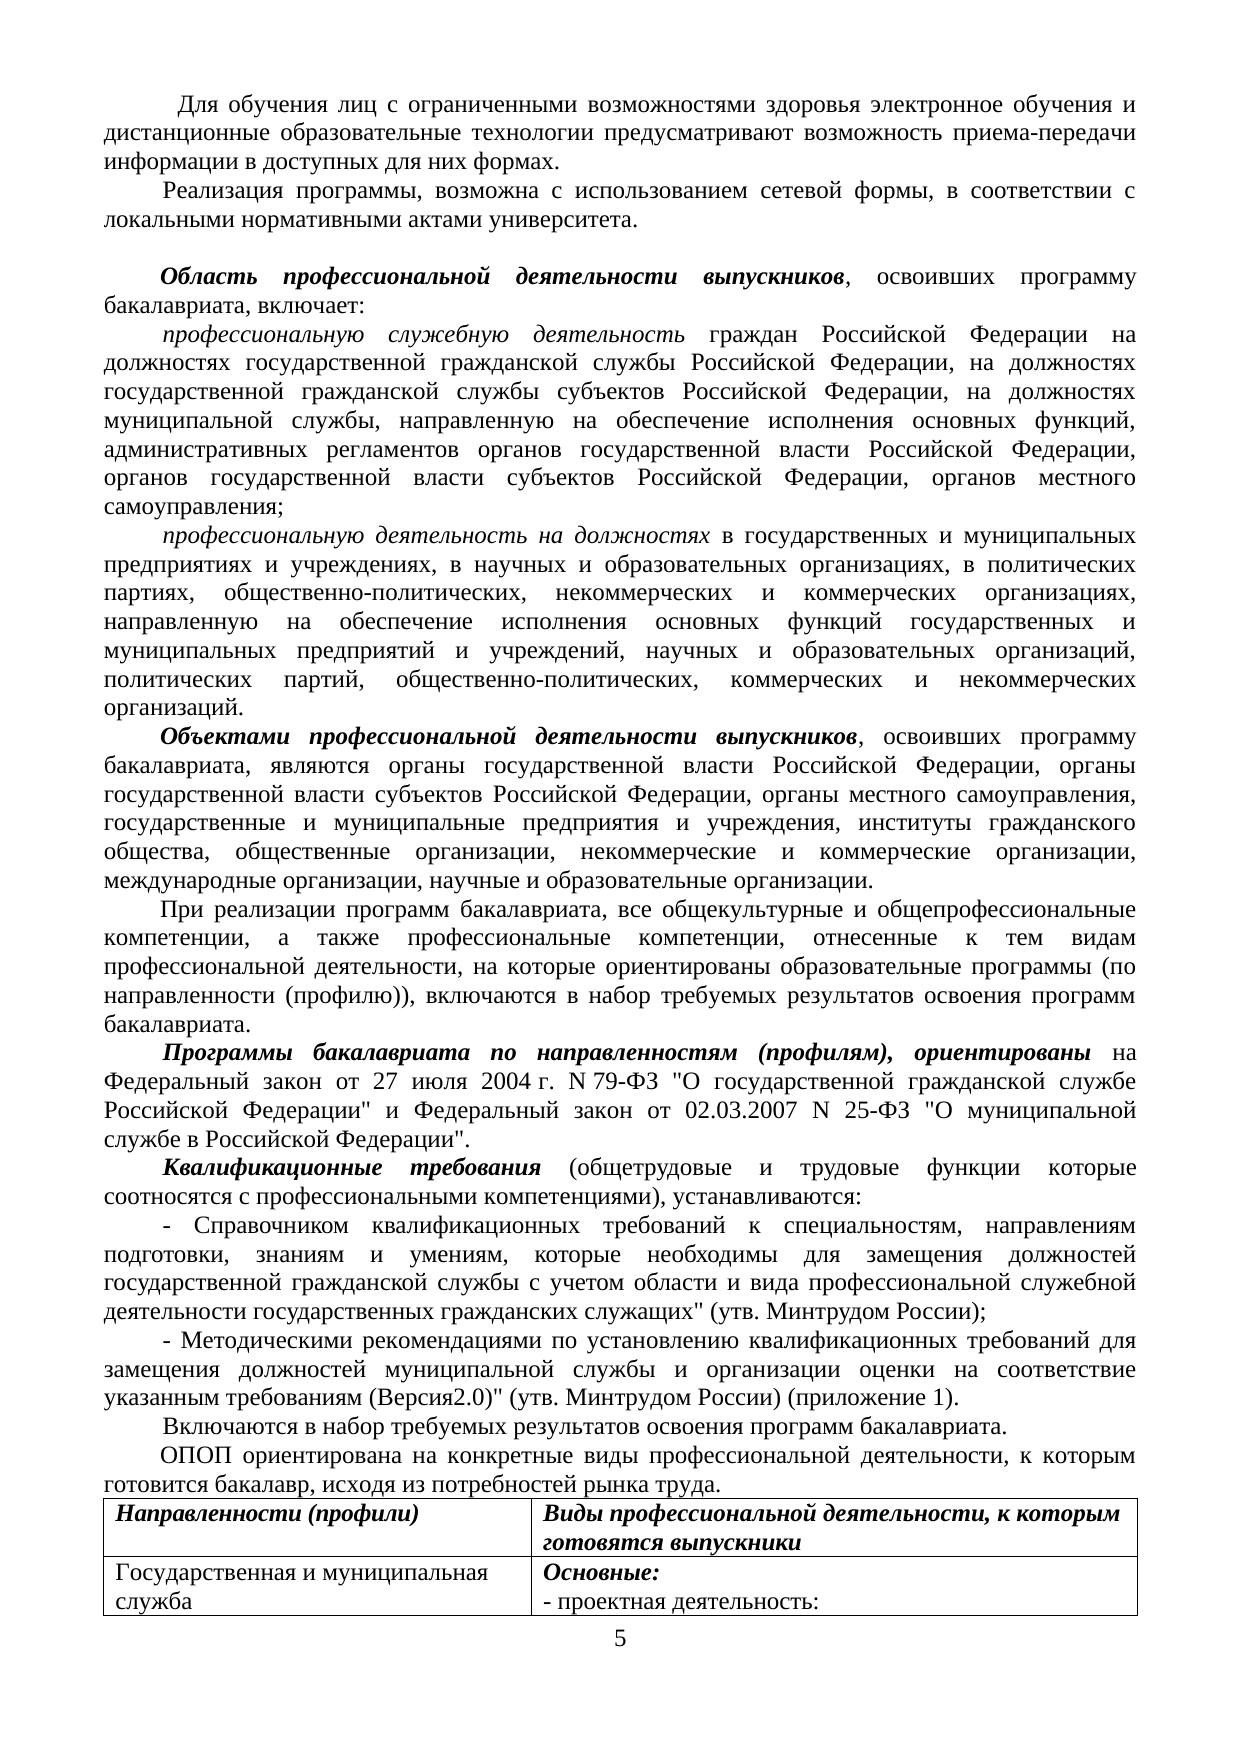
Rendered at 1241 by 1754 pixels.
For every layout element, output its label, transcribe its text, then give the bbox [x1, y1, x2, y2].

text Программы бакалавриата по направленностям (профилям), ориентированы на Федеральный закон от 27 июля 2004 г. N 79-ФЗ "О государственной гражданской службе Российской Федерации" и Федеральный закон от 02.03.2007 N 25-ФЗ "О муниципальной службе в Российской Федерации". [103, 1037, 1137, 1152]
text Область профессиональной деятельности выпускников, освоивших программу бакалавриата, включает: [103, 261, 1137, 319]
table_cell Государственная и муниципальная служба [104, 1557, 531, 1614]
text - Справочником квалификационных требований к специальностям, направлениям подготовки, знаниям и умениям, которые необходимы для замещения должностей государственной гражданской службы с учетом области и вида профессиональной служебной деятельности государственных гражданских служащих" (утв. Минтрудом России); [103, 1210, 1137, 1325]
table_header Виды профессиональной деятельности, к которым готовятся выпускники [532, 1499, 1137, 1556]
text Для обучения лиц с ограниченными возможностями здоровья электронное обучения и дистанционные образовательные технологии предусматривают возможность приема-передачи информации в доступных для них формах. [103, 89, 1137, 175]
text Квалификационные требования (общетрудовые и трудовые функции которые соотносятся с профессиональными компетенциями), устанавливаются: [103, 1152, 1137, 1210]
text Объектами профессиональной деятельности выпускников, освоивших программу бакалавриата, являются органы государственной власти Российской Федерации, органы государственной власти субъектов Российской Федерации, органы местного самоуправления, государственные и муниципальные предприятия и учреждения, институты гражданского общества, общественные организации, некоммерческие и коммерческие организации, международные организации, научные и образовательные организации. [103, 721, 1137, 894]
text профессиональную деятельность на должностях в государственных и муниципальных предприятиях и учреждениях, в научных и образовательных организациях, в политических партиях, общественно-политических, некоммерческих и коммерческих организациях, направленную на обеспечение исполнения основных функций государственных и муниципальных предприятий и учреждений, научных и образовательных организаций, политических партий, общественно-политических, коммерческих и некоммерческих организаций. [103, 520, 1137, 721]
text профессиональную служебную деятельность граждан Российской Федерации на должностях государственной гражданской службы Российской Федерации, на должностях государственной гражданской службы субъектов Российской Федерации, на должностях муниципальной службы, направленную на обеспечение исполнения основных функций, административных регламентов органов государственной власти Российской Федерации, органов государственной власти субъектов Российской Федерации, органов местного самоуправления; [103, 319, 1137, 520]
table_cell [532, 1557, 1137, 1614]
text ОПОП ориентирована на конкретные виды профессиональной деятельности, к которым готовится бакалавр, исходя из потребностей рынка труда. [103, 1440, 1137, 1497]
text Включаются в набор требуемых результатов освоения программ бакалавриата. [103, 1411, 1137, 1440]
text Реализация программы, возможна с использованием сетевой формы, в соответствии с локальными нормативными актами университета. [103, 175, 1137, 232]
text При реализации программ бакалавриата, все общекультурные и общепрофессиональные компетенции, а также профессиональные компетенции, отнесенные к тем видам профессиональной деятельности, на которые ориентированы образовательные программы (по направленности (профилю)), включаются в набор требуемых результатов освоения программ бакалавриата. [103, 894, 1137, 1037]
text - Методическими рекомендациями по установлению квалификационных требований для замещения должностей муниципальной службы и организации оценки на соответствие указанным требованиям (Версия2.0)" (утв. Минтрудом России) (приложение 1). [103, 1325, 1137, 1411]
table_header Направленности (профили) [104, 1499, 531, 1556]
